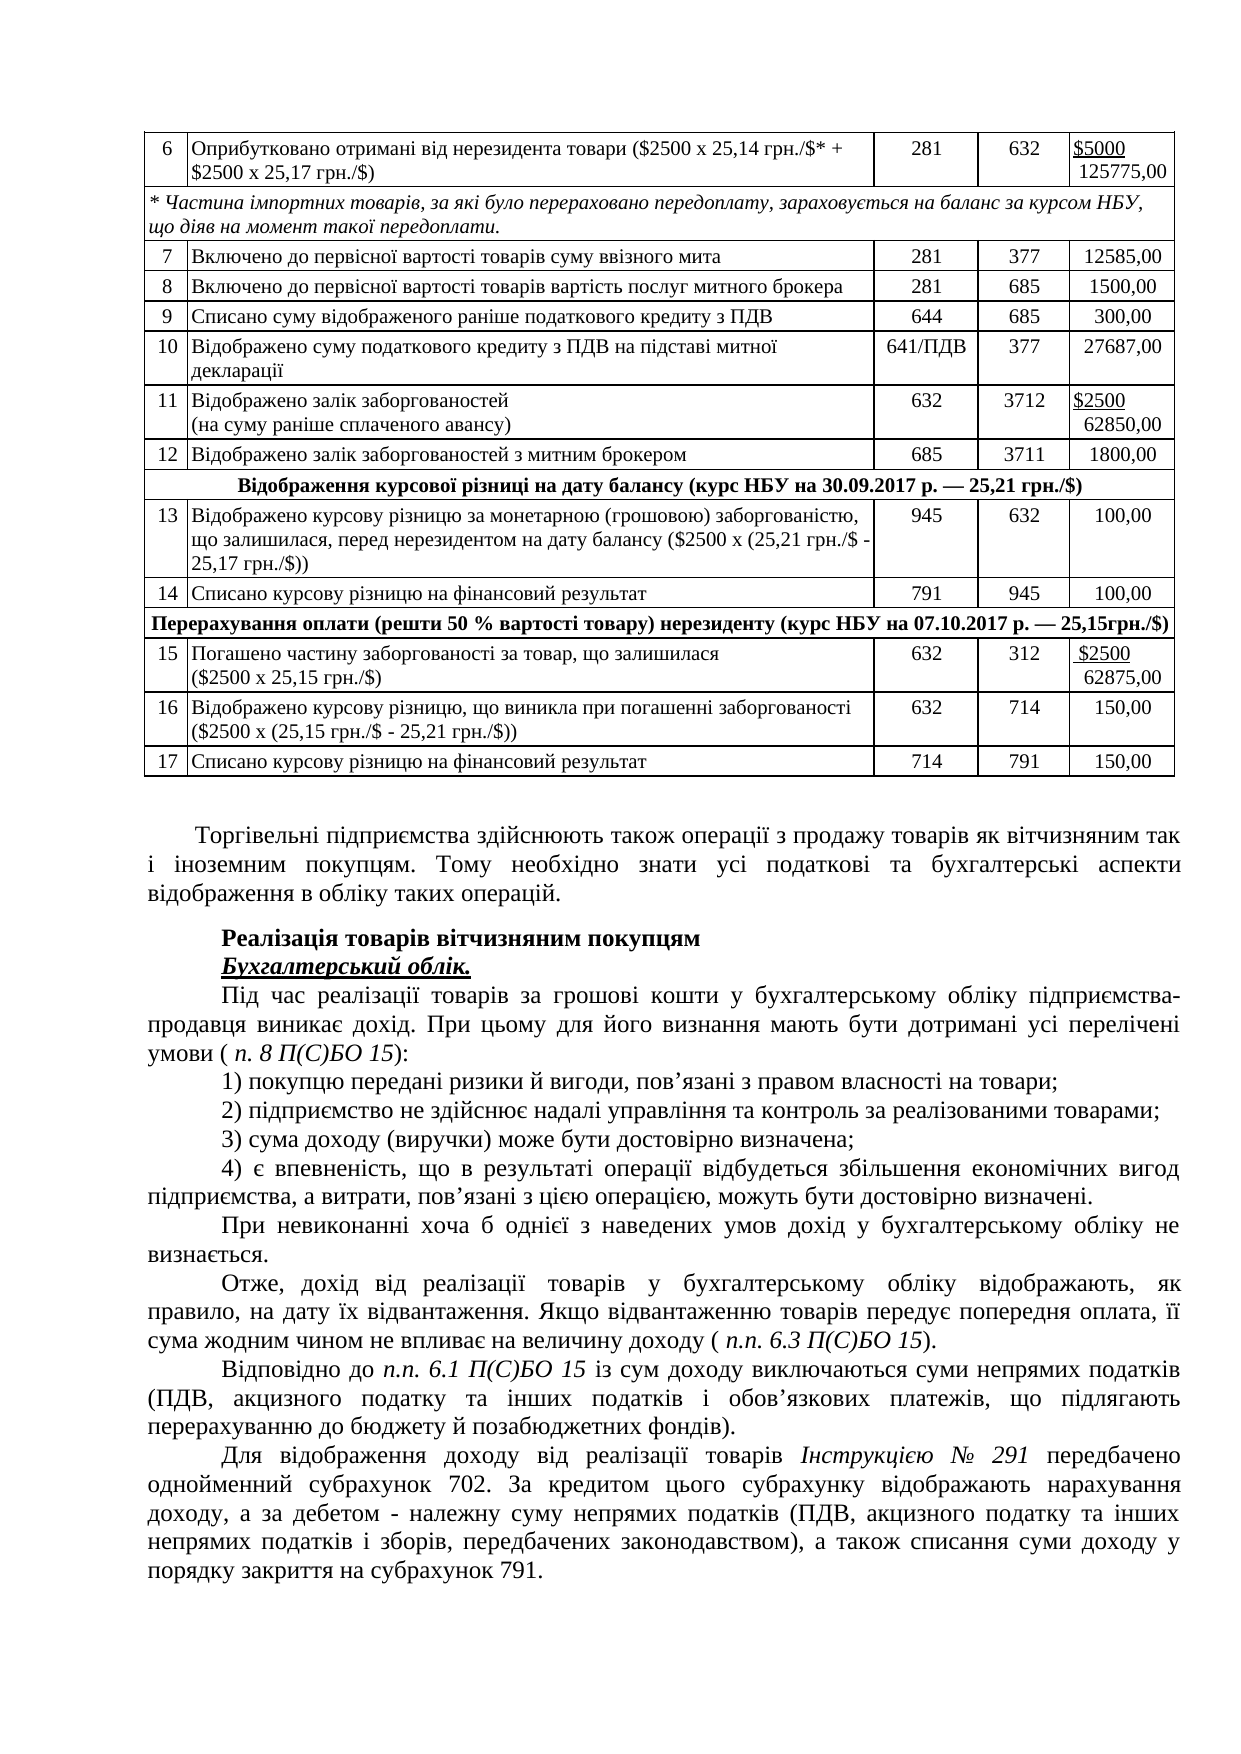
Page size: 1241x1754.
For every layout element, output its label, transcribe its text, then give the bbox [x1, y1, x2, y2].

list є впевненість, що в результаті операції відбудеться збільшення економічних вигод підприємства, а витрати, пов’язані з цією операцією, можуть бути достовірно визначені. [147, 1153, 1181, 1210]
table_cell 714 [979, 693, 1069, 745]
table_cell 945 [875, 500, 977, 577]
table_cell Включено до первісної вартості товарів суму ввізного мита [188, 241, 873, 270]
table_cell $2500 62875,00 [1070, 639, 1174, 691]
table_cell 685 [875, 440, 977, 468]
table_cell 3712 [979, 386, 1069, 438]
text Під час реалізації товарів за грошові кошти у бухгалтерському обліку підприємства- продавця виникає дохід. При цьому для його визнання мають бути дотримані усі перелічені умови ( п. 8 П(С)БО 15): [147, 980, 1182, 1066]
table_cell $2500 62850,00 [1070, 386, 1174, 438]
table_cell 1800,00 [1070, 440, 1174, 468]
table_cell 1500,00 [1070, 271, 1174, 300]
table_cell 10 [145, 332, 187, 384]
table_header Оприбутковано отримані від нерезидента товари ($2500 х 25,14 грн./$* + $2500 х 25,17 грн./$) [188, 133, 873, 186]
list сума доходу (виручки) може бути достовірно визначена; [221, 1124, 1228, 1153]
table_cell * Частина імпортних товарів, за які було перераховано передоплату, зараховується на баланс за курсом НБУ, що діяв на момент такої передоплати. [145, 187, 1174, 240]
table_cell 3711 [979, 440, 1069, 468]
text При невиконанні хоча б однієї з наведених умов дохід у бухгалтерському обліку не визнається. [147, 1210, 1180, 1268]
table_cell 791 [979, 747, 1069, 775]
subtitle Реалізація товарів вітчизняним покупцям [221, 923, 1228, 952]
table_header 6 [145, 133, 187, 186]
text Отже, дохід від реалізації товарів у бухгалтерському обліку відображають, як правило, на дату їх відвантаження. Якщо відвантаженню товарів передує попередня оплата, її сума жодним чином не впливає на величину доходу ( п.п. 6.3 П(С)БО 15). [147, 1268, 1181, 1354]
table_cell 377 [979, 332, 1069, 384]
list підприємство не здійснює надалі управління та контроль за реалізованими товарами; [221, 1095, 1228, 1124]
table_cell 377 [979, 241, 1069, 270]
table_cell Відображено курсову різницю за монетарною (грошовою) заборгованістю, що залишилася, перед нерезидентом на дату балансу ($2500 х (25,21 грн./$ - 25,17 грн./$)) [188, 500, 873, 577]
table_cell Відображено суму податкового кредиту з ПДВ на підставі митної декларації [188, 332, 873, 384]
table_cell Погашено частину заборгованості за товар, що залишилася ($2500 х 25,15 грн./$) [188, 639, 873, 691]
table_cell 150,00 [1070, 747, 1174, 775]
table_cell 632 [979, 500, 1069, 577]
table_header $5000 125775,00 [1070, 133, 1174, 186]
table_cell 641/ПДВ [875, 332, 977, 384]
table_cell 791 [875, 578, 977, 607]
table_cell 714 [875, 747, 977, 775]
table_cell Списано суму відображеного раніше податкового кредиту з ПДВ [188, 302, 873, 330]
table_cell 8 [145, 271, 187, 300]
table_cell 632 [875, 639, 977, 691]
table_cell 12585,00 [1070, 241, 1174, 270]
table_cell 281 [875, 241, 977, 270]
table_cell 300,00 [1070, 302, 1174, 330]
table_cell 632 [875, 386, 977, 438]
table_cell Списано курсову різницю на фінансовий результат [188, 747, 873, 775]
table_cell 632 [875, 693, 977, 745]
table_cell Відображено курсову різницю, що виникла при погашенні заборгованості ($2500 х (25,15 грн./$ - 25,21 грн./$)) [188, 693, 873, 745]
table_cell 945 [979, 578, 1069, 607]
table_cell 27687,00 [1070, 332, 1174, 384]
table_cell 150,00 [1070, 693, 1174, 745]
text Для відображення доходу від реалізації товарів Інструкцією № 291 передбачено однойменний субрахунок 702. За кредитом цього субрахунку відображають нарахування доходу, а за дебетом - належну суму непрямих податків (ПДВ, акцизного податку та інших непрямих податків і зборів, передбачених законодавством), а також списання суми доходу у порядку закриття на субрахунок 791. [147, 1440, 1181, 1584]
text Торгівельні підприємства здійснюють також операції з продажу товарів як вітчизняним так і іноземним покупцям. Тому необхідно знати усі податкові та бухгалтерські аспекти відображення в обліку таких операцій. [147, 821, 1181, 907]
table_cell 11 [145, 386, 187, 438]
table_cell 16 [145, 693, 187, 745]
table_cell 14 [145, 578, 187, 607]
table_cell 7 [145, 241, 187, 270]
table_cell 13 [145, 500, 187, 577]
table_cell 644 [875, 302, 977, 330]
text Відповідно до п.п. 6.1 П(С)БО 15 із сум доходу виключаються суми непрямих податків (ПДВ, акцизного податку та інших податків і обов’язкових платежів, що підлягають перерахуванню до бюджету й позабюджетних фондів). [147, 1354, 1181, 1440]
table_cell 12 [145, 440, 187, 468]
table_cell 685 [979, 271, 1069, 300]
table_cell 312 [979, 639, 1069, 691]
table_cell Включено до первісної вартості товарів вартість послуг митного брокера [188, 271, 873, 300]
list покупцю передані ризики й вигоди, пов’язані з правом власності на товари; [221, 1066, 1228, 1095]
table_cell Списано курсову різницю на фінансовий результат [188, 578, 873, 607]
table_cell 17 [145, 747, 187, 775]
table_cell 281 [875, 271, 977, 300]
table_cell 100,00 [1070, 500, 1174, 577]
table_cell 685 [979, 302, 1069, 330]
table_cell Відображено залік заборгованостей з митним брокером [188, 440, 873, 468]
table_cell Відображення курсової різниці на дату балансу (курс НБУ на 30.09.2017 р. — 25,21 грн./$) [145, 470, 1174, 499]
table_cell 15 [145, 639, 187, 691]
table_header 281 [875, 133, 977, 186]
table_cell 9 [145, 302, 187, 330]
table_cell Перерахування оплати (решти 50 % вартості товару) нерезиденту (курс НБУ на 07.10.2017 р. — 25,15грн./$) [145, 608, 1174, 637]
table_cell Відображено залік заборгованостей (на суму раніше сплаченого авансу) [188, 386, 873, 438]
table_header 632 [979, 133, 1069, 186]
table_cell 100,00 [1070, 578, 1174, 607]
text Бухгалтерський облік. [221, 952, 1228, 980]
